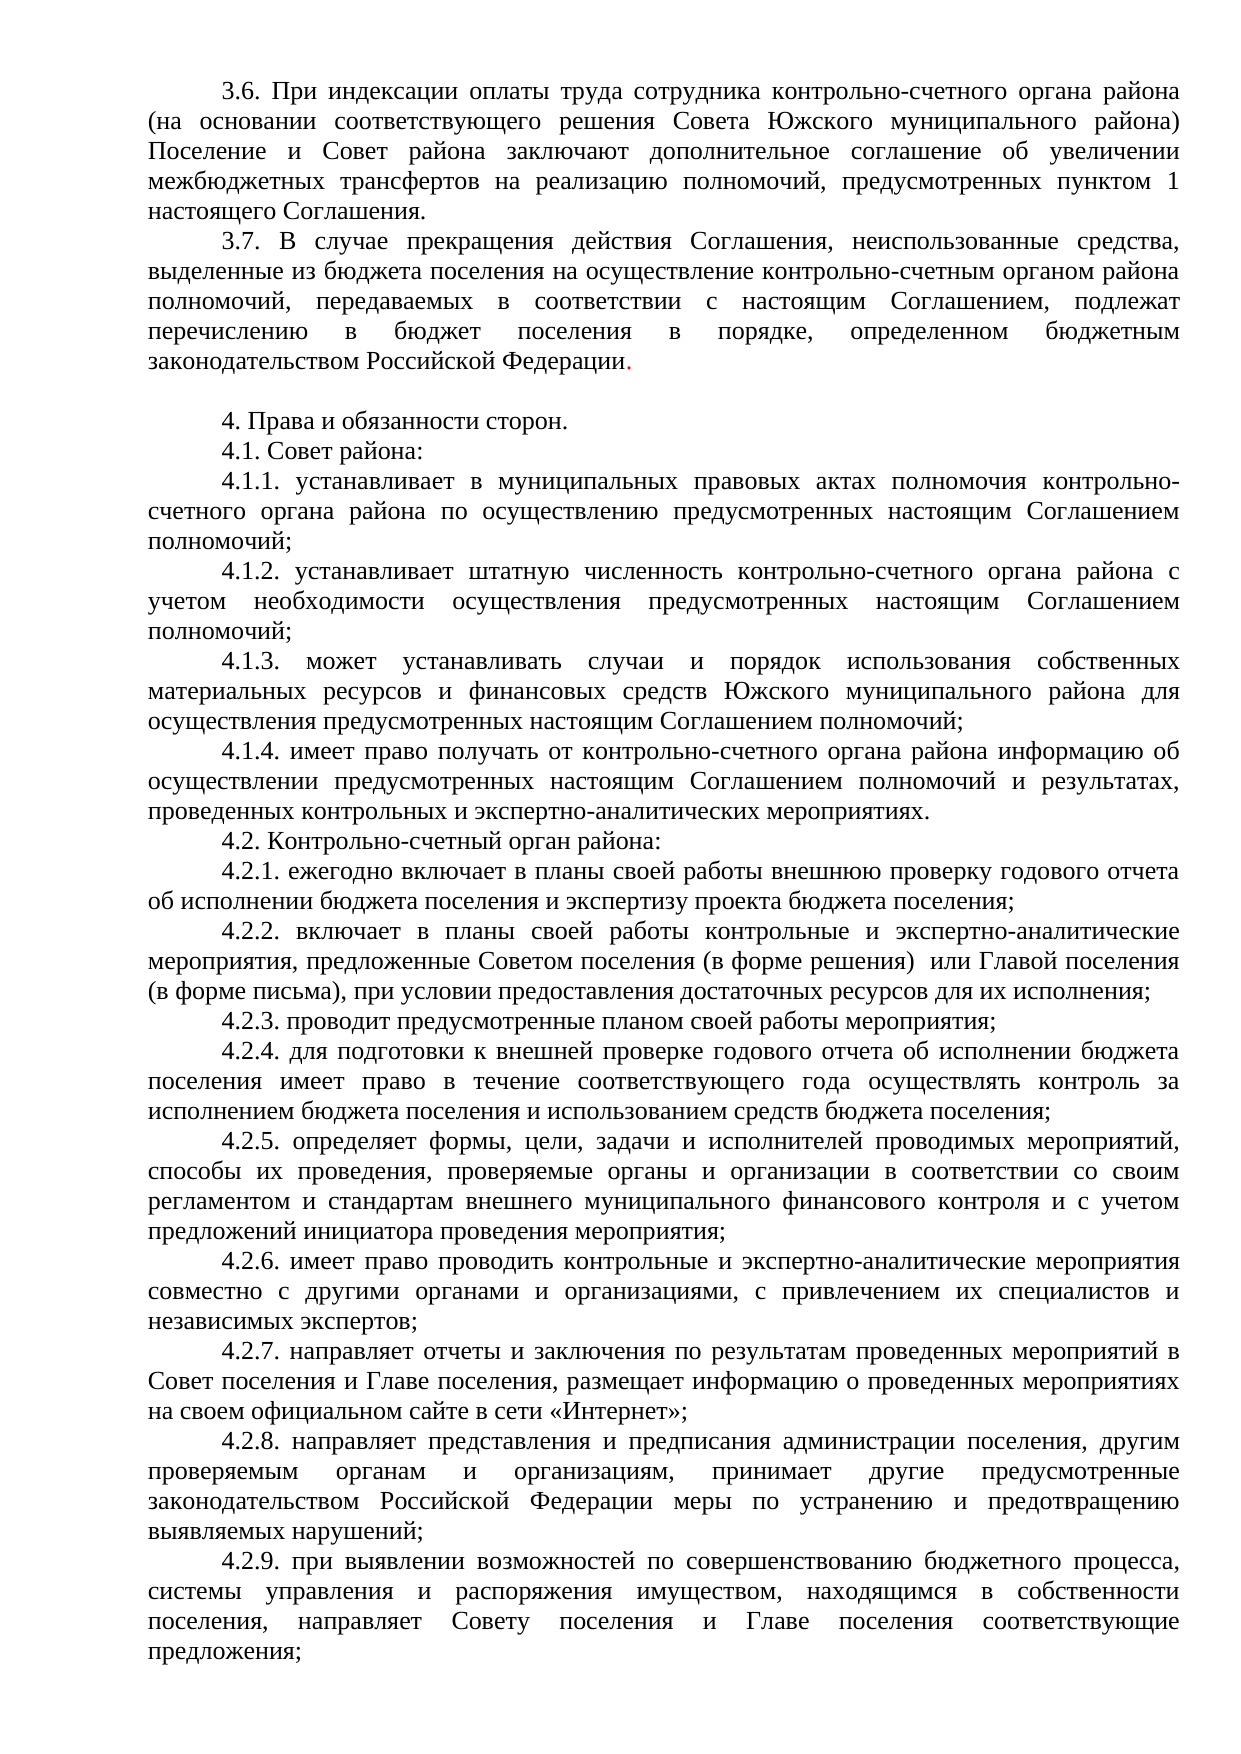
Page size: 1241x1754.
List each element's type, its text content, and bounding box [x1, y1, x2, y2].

text 4.2.1. ежегодно включает в планы своей работы внешнюю проверку годового отчета об исполнении бюджета поселения и экспертизу проекта бюджета поселения; [148, 855, 1181, 915]
text 4.2.3. проводит предусмотренные планом своей работы мероприятия; [148, 1005, 1181, 1035]
text 4.2.4. для подготовки к внешней проверке годового отчета об исполнении бюджета поселения имеет право в течение соответствующего года осуществлять контроль за исполнением бюджета поселения и использованием средств бюджета поселения; [148, 1035, 1181, 1125]
text 4.1.4. имеет право получать от контрольно-счетного органа района информацию об осуществлении предусмотренных настоящим Соглашением полномочий и результатах, проведенных контрольных и экспертно-аналитических мероприятиях. [148, 735, 1181, 825]
text 4.2.7. направляет отчеты и заключения по результатам проведенных мероприятий в Совет поселения и Главе поселения, размещает информацию о проведенных мероприятиях на своем официальном сайте в сети «Интернет»; [148, 1335, 1181, 1425]
text 4.1.3. может устанавливать случаи и порядок использования собственных материальных ресурсов и финансовых средств Южского муниципального района для осуществления предусмотренных настоящим Соглашением полномочий; [148, 645, 1181, 735]
text 4.2. Контрольно-счетный орган района: [148, 825, 1181, 855]
text 4.2.5. определяет формы, цели, задачи и исполнителей проводимых мероприятий, способы их проведения, проверяемые органы и организации в соответствии со своим регламентом и стандартам внешнего муниципального финансового контроля и с учетом предложений инициатора проведения мероприятия; [148, 1125, 1181, 1245]
text 4.2.6. имеет право проводить контрольные и экспертно-аналитические мероприятия совместно с другими органами и организациями, с привлечением их специалистов и независимых экспертов; [148, 1245, 1181, 1335]
text 4.2.2. включает в планы своей работы контрольные и экспертно-аналитические мероприятия, предложенные Советом поселения (в форме решения) или Главой поселения (в форме письма), при условии предоставления достаточных ресурсов для их исполнения; [148, 915, 1181, 1005]
text 4.1.2. устанавливает штатную численность контрольно-счетного органа района с учетом необходимости осуществления предусмотренных настоящим Соглашением полномочий; [148, 555, 1181, 645]
text 3.7. В случае прекращения действия Соглашения, неиспользованные средства, выделенные из бюджета поселения на осуществление контрольно-счетным органом района полномочий, передаваемых в соответствии с настоящим Соглашением, подлежат перечислению в бюджет поселения в порядке, определенном бюджетным законодательством Российской Федерации. [148, 225, 1181, 375]
text 4.2.8. направляет представления и предписания администрации поселения, другим проверяемым органам и организациям, принимает другие предусмотренные законодательством Российской Федерации меры по устранению и предотвращению выявляемых нарушений; [148, 1425, 1181, 1545]
text 4. Права и обязанности сторон. [148, 405, 1181, 435]
text 4.2.9. при выявлении возможностей по совершенствованию бюджетного процесса, системы управления и распоряжения имуществом, находящимся в собственности поселения, направляет Совету поселения и Главе поселения соответствующие предложения; [148, 1545, 1181, 1665]
text 3.6. При индексации оплаты труда сотрудника контрольно-счетного органа района (на основании соответствующего решения Совета Южского муниципального района) Поселение и Совет района заключают дополнительное соглашение об увеличении межбюджетных трансфертов на реализацию полномочий, предусмотренных пунктом 1 настоящего Соглашения. [148, 75, 1181, 225]
text 4.1. Совет района: [148, 435, 1181, 465]
text 4.1.1. устанавливает в муниципальных правовых актах полномочия контрольно-счетного органа района по осуществлению предусмотренных настоящим Соглашением полномочий; [148, 465, 1181, 555]
